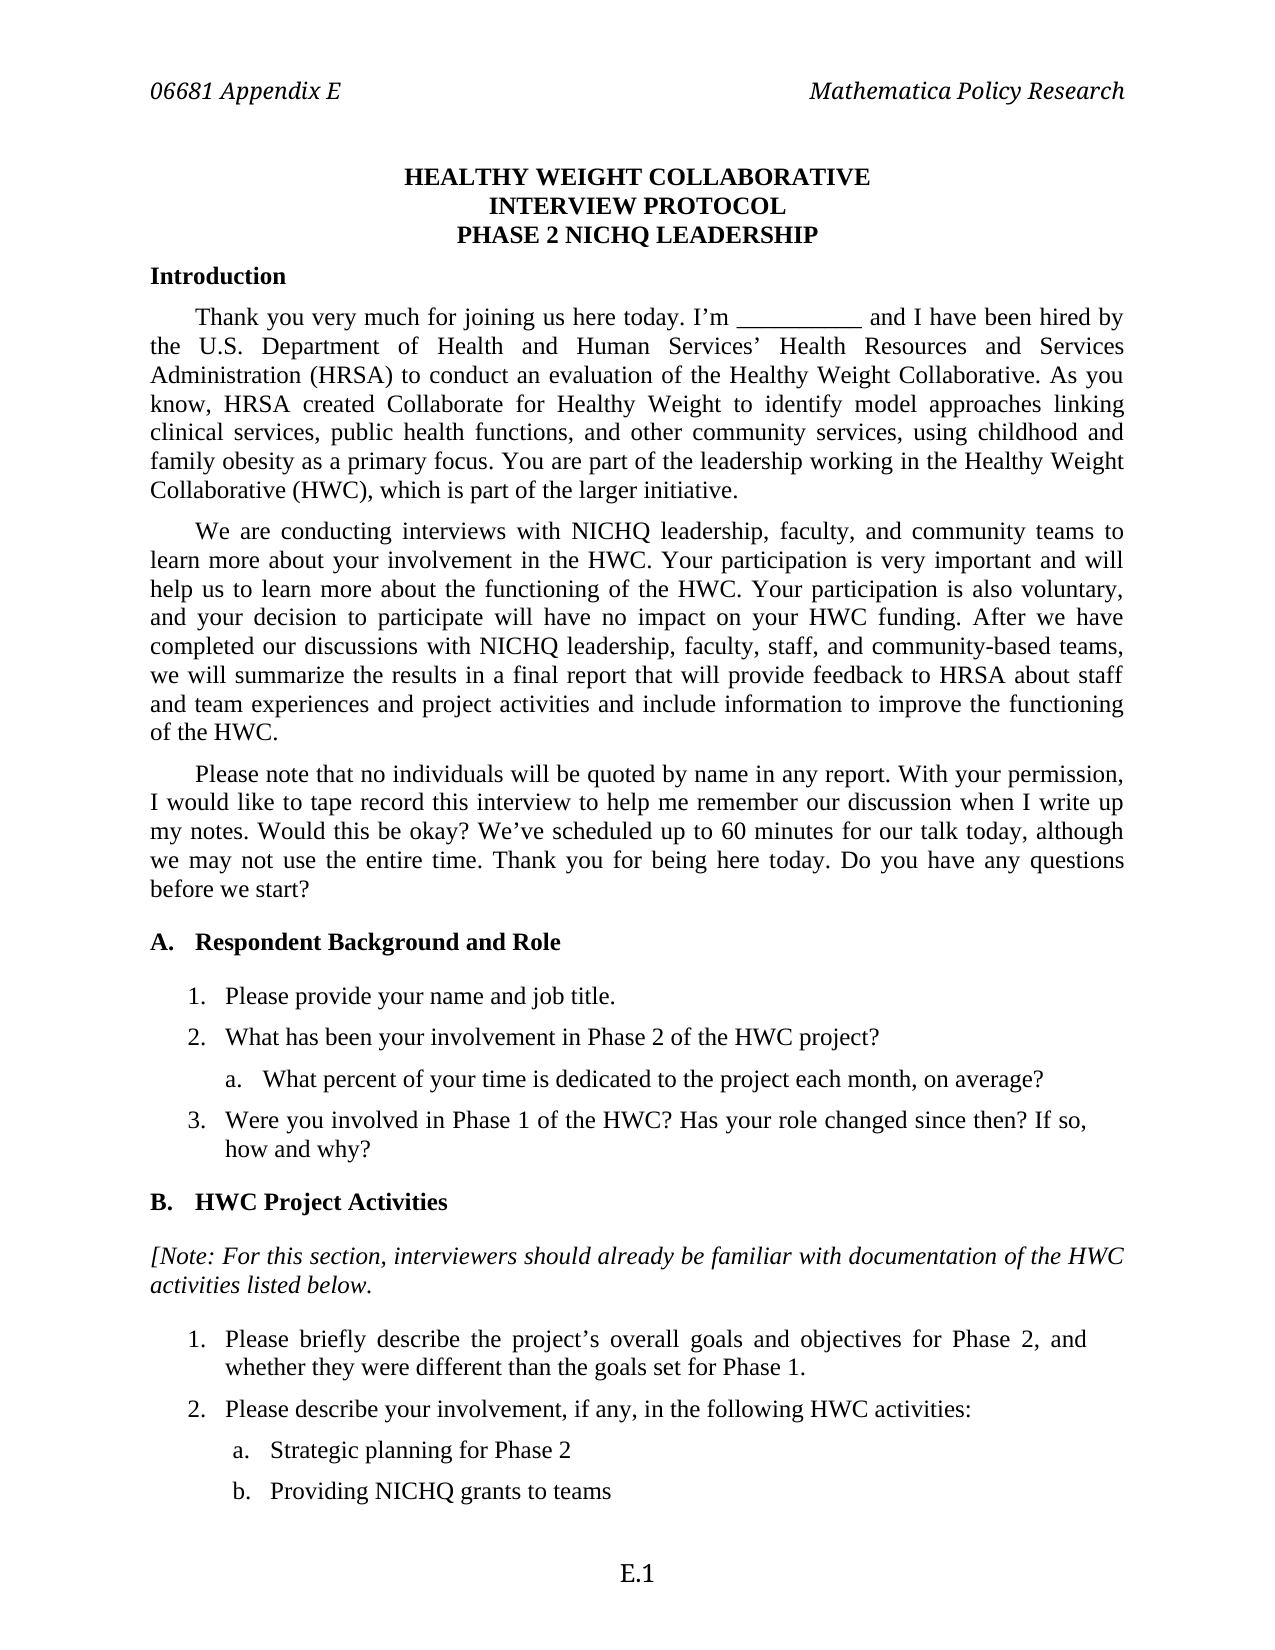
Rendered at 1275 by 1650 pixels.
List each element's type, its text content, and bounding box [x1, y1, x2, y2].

subtitle A. Respondent Background and Role [150, 927, 1125, 956]
list Please briefly describe the project’s overall goals and objectives for Phase 2, and whether they were different than the goals set for Phase 1. [187, 1324, 1087, 1381]
list Please provide your name and job title. [187, 981, 1125, 1010]
list Strategic planning for Phase 2 [232, 1435, 1087, 1464]
subtitle B. HWC Project Activities [150, 1187, 1125, 1216]
text We are conducting interviews with NICHQ leadership, faculty, and community teams to learn more about your involvement in the HWC. Your participation is very important and will help us to learn more about the functioning of the HWC. Your participation is also voluntary, and your decision to participate will have no impact on your HWC funding. After we have completed our discussions with NICHQ leadership, faculty, staff, and community-based teams, we will summarize the results in a final report that will provide feedback to HRSA about staff and team experiences and project activities and include information to improve the functioning of the HWC. [150, 516, 1125, 746]
subtitle Phase 2 NICHQ leadership [150, 220, 1125, 249]
list Were you involved in Phase 1 of the HWC? Has your role changed since then? If so, how and why? [187, 1105, 1087, 1162]
list What percent of your time is dedicated to the project each month, on average? [225, 1064, 1087, 1092]
subtitle Introduction [150, 261, 1125, 290]
text Please note that no individuals will be quoted by name in any report. With your permission, I would like to tape record this interview to help me remember our discussion when I write up my notes. Would this be okay? We’ve scheduled up to 60 minutes for our talk today, although we may not use the entire time. Thank you for being here today. Do you have any questions before we start? [150, 759, 1125, 902]
text Thank you very much for joining us here today. I’m __________ and I have been hired by the U.S. Department of Health and Human Services’ Health Resources and Services Administration (HRSA) to conduct an evaluation of the Healthy Weight Collaborative. As you know, HRSA created Collaborate for Healthy Weight to identify model approaches linking clinical services, public health functions, and other community services, using childhood and family obesity as a primary focus. You are part of the leadership working in the Healthy Weight Collaborative (HWC), which is part of the larger initiative. [150, 302, 1125, 504]
subtitle Healthy Weight Collaborative [150, 162, 1125, 191]
subtitle interview Protocol [150, 191, 1125, 220]
text [Note: For this section, interviewers should already be familiar with documentation of the HWC activities listed below. [150, 1241, 1125, 1299]
list What has been your involvement in Phase 2 of the HWC project? [187, 1022, 1125, 1051]
list Providing NICHQ grants to teams [232, 1476, 1087, 1505]
list Please describe your involvement, if any, in the following HWC activities: [187, 1394, 1087, 1422]
